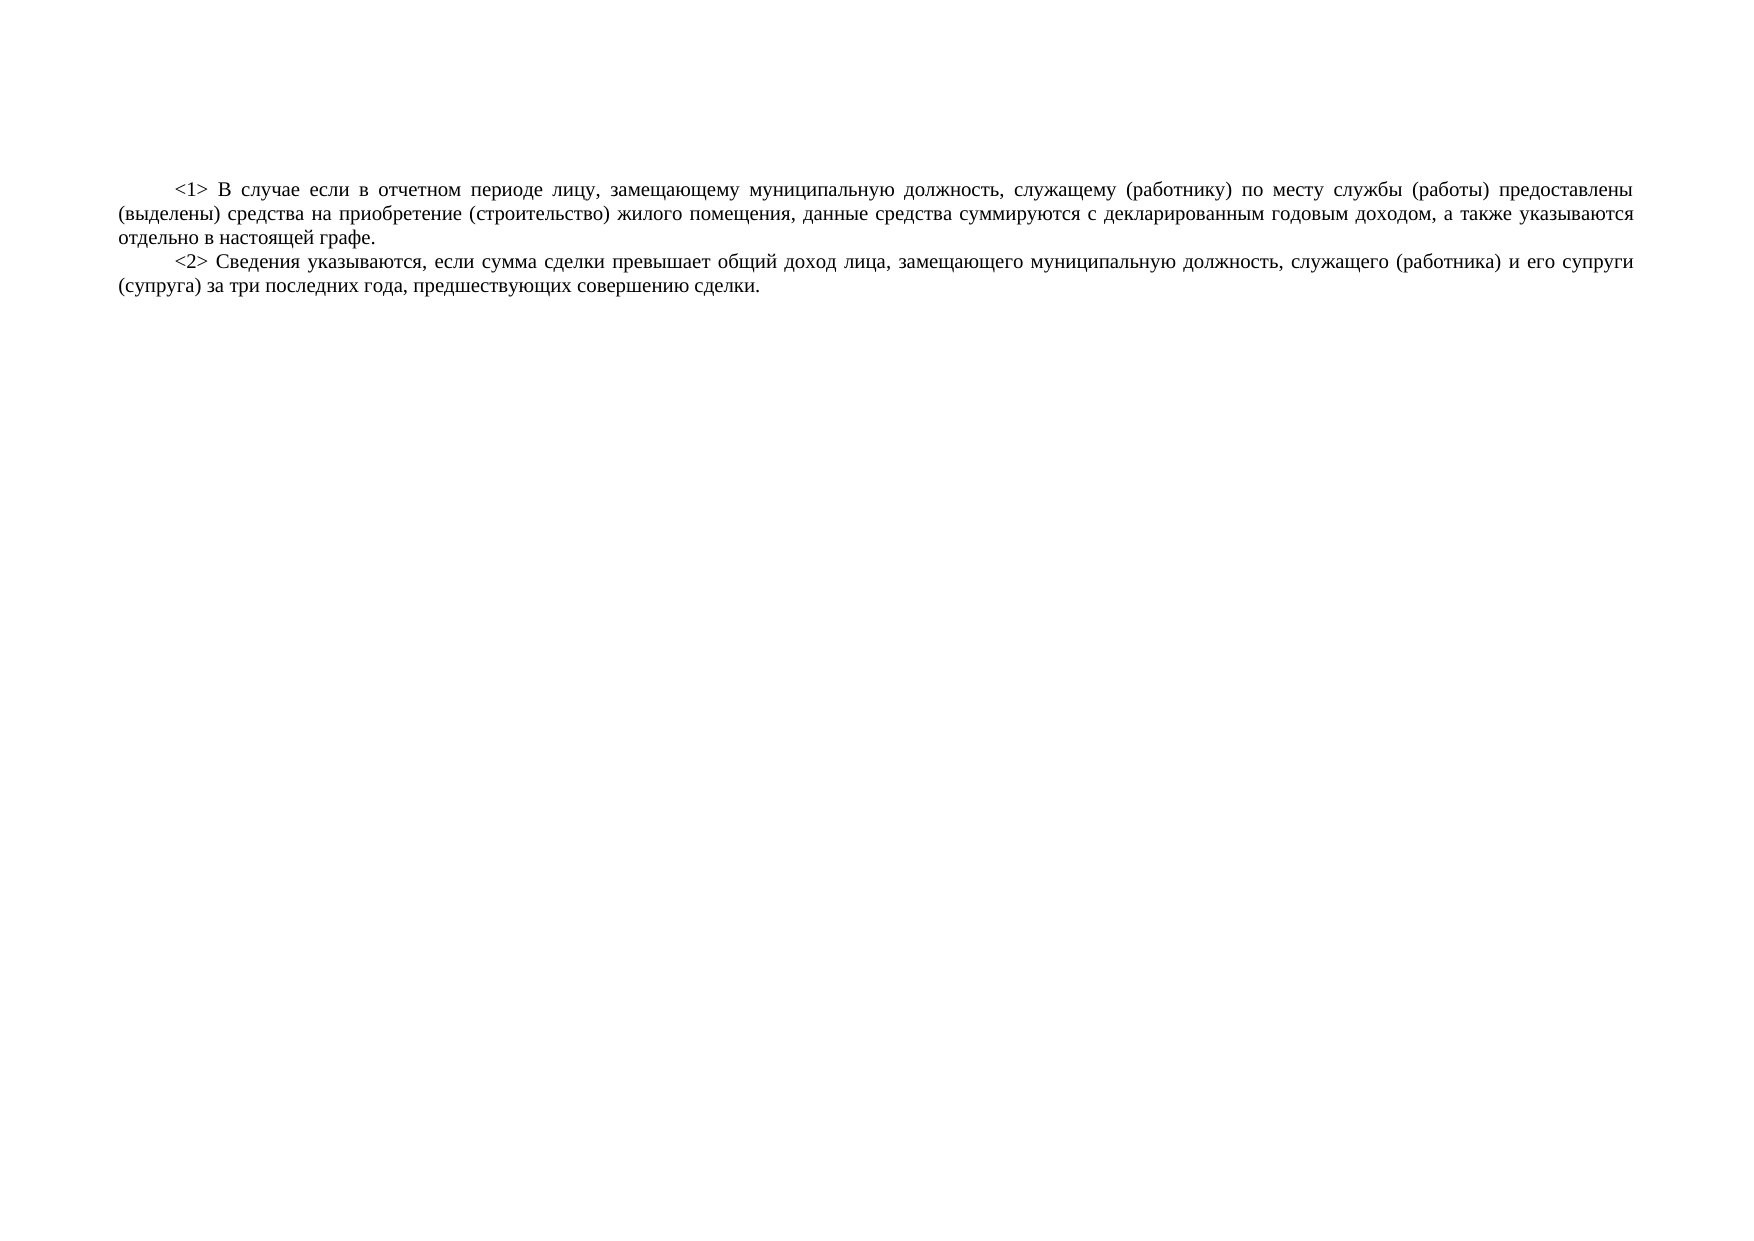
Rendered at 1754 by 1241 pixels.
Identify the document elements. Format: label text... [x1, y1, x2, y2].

text <1> В случае если в отчетном периоде лицу, замещающему муниципальную должность, служащему (работнику) по месту службы (работы) предоставлены (выделены) средства на приобретение (строительство) жилого помещения, данные средства суммируются с декларированным годовым доходом, а также указываются отдельно в настоящей графе. [118, 177, 1636, 249]
text <2> Сведения указываются, если сумма сделки превышает общий доход лица, замещающего муниципальную должность, служащего (работника) и его супруги (супруга) за три последних года, предшествующих совершению сделки. [118, 249, 1636, 297]
